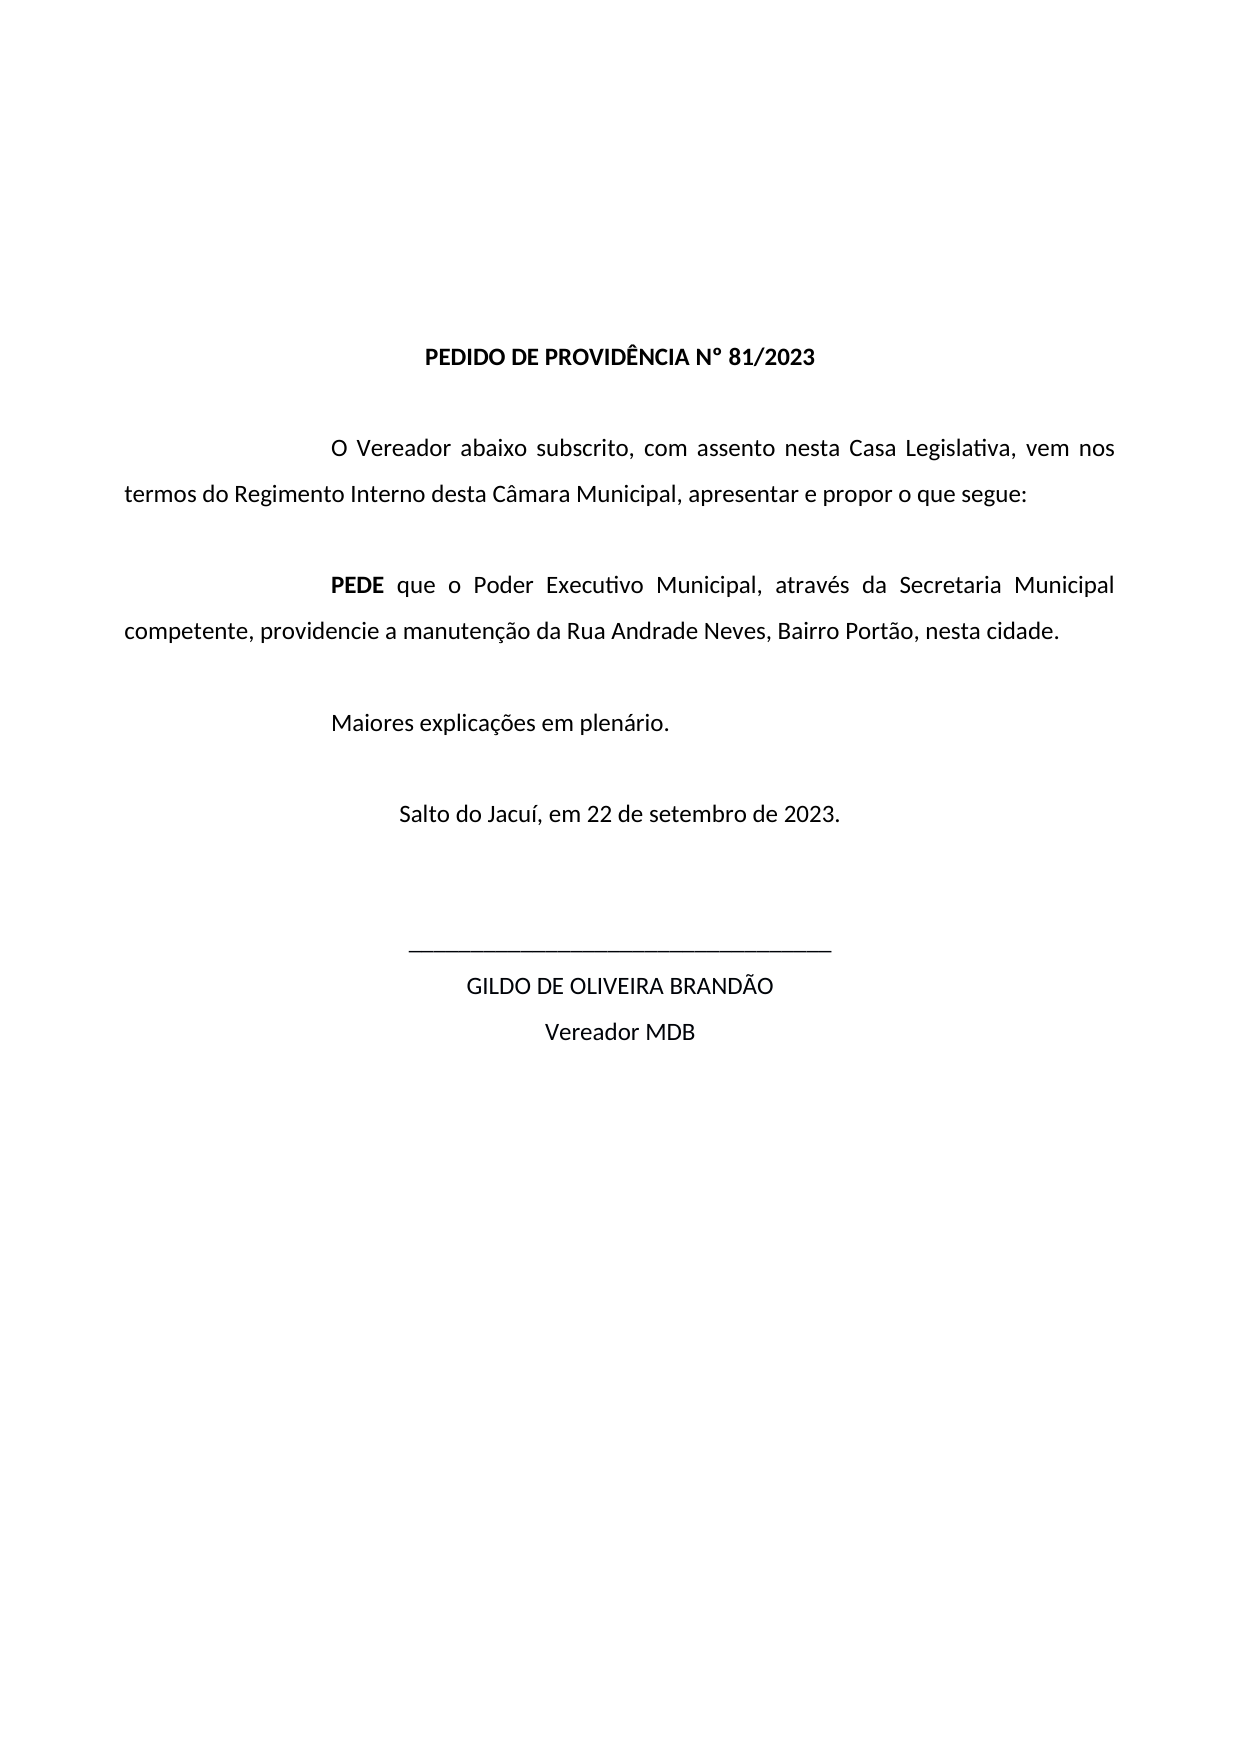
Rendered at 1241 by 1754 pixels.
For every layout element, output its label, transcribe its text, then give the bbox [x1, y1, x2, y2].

text O Vereador abaixo subscrito, com assento nesta Casa Legislativa, vem nos termos do Regimento Interno desta Câmara Municipal, apresentar e propor o que segue: [124, 432, 1116, 509]
text Maiores explicações em plenário. [124, 707, 1116, 737]
text __________________________________ [124, 925, 1116, 955]
text GILDO DE OLIVEIRA BRANDÃO [124, 971, 1116, 1001]
text Vereador MDB [124, 1016, 1116, 1047]
text Salto do Jacuí, em 22 de setembro de 2023. [124, 798, 1116, 829]
text PEDE que o Poder Executivo Municipal, através da Secretaria Municipal competente, providencie a manutenção da Rua Andrade Neves, Bairro Portão, nesta cidade. [124, 570, 1116, 646]
text PEDIDO DE PROVIDÊNCIA Nº 81/2023 [124, 341, 1116, 372]
